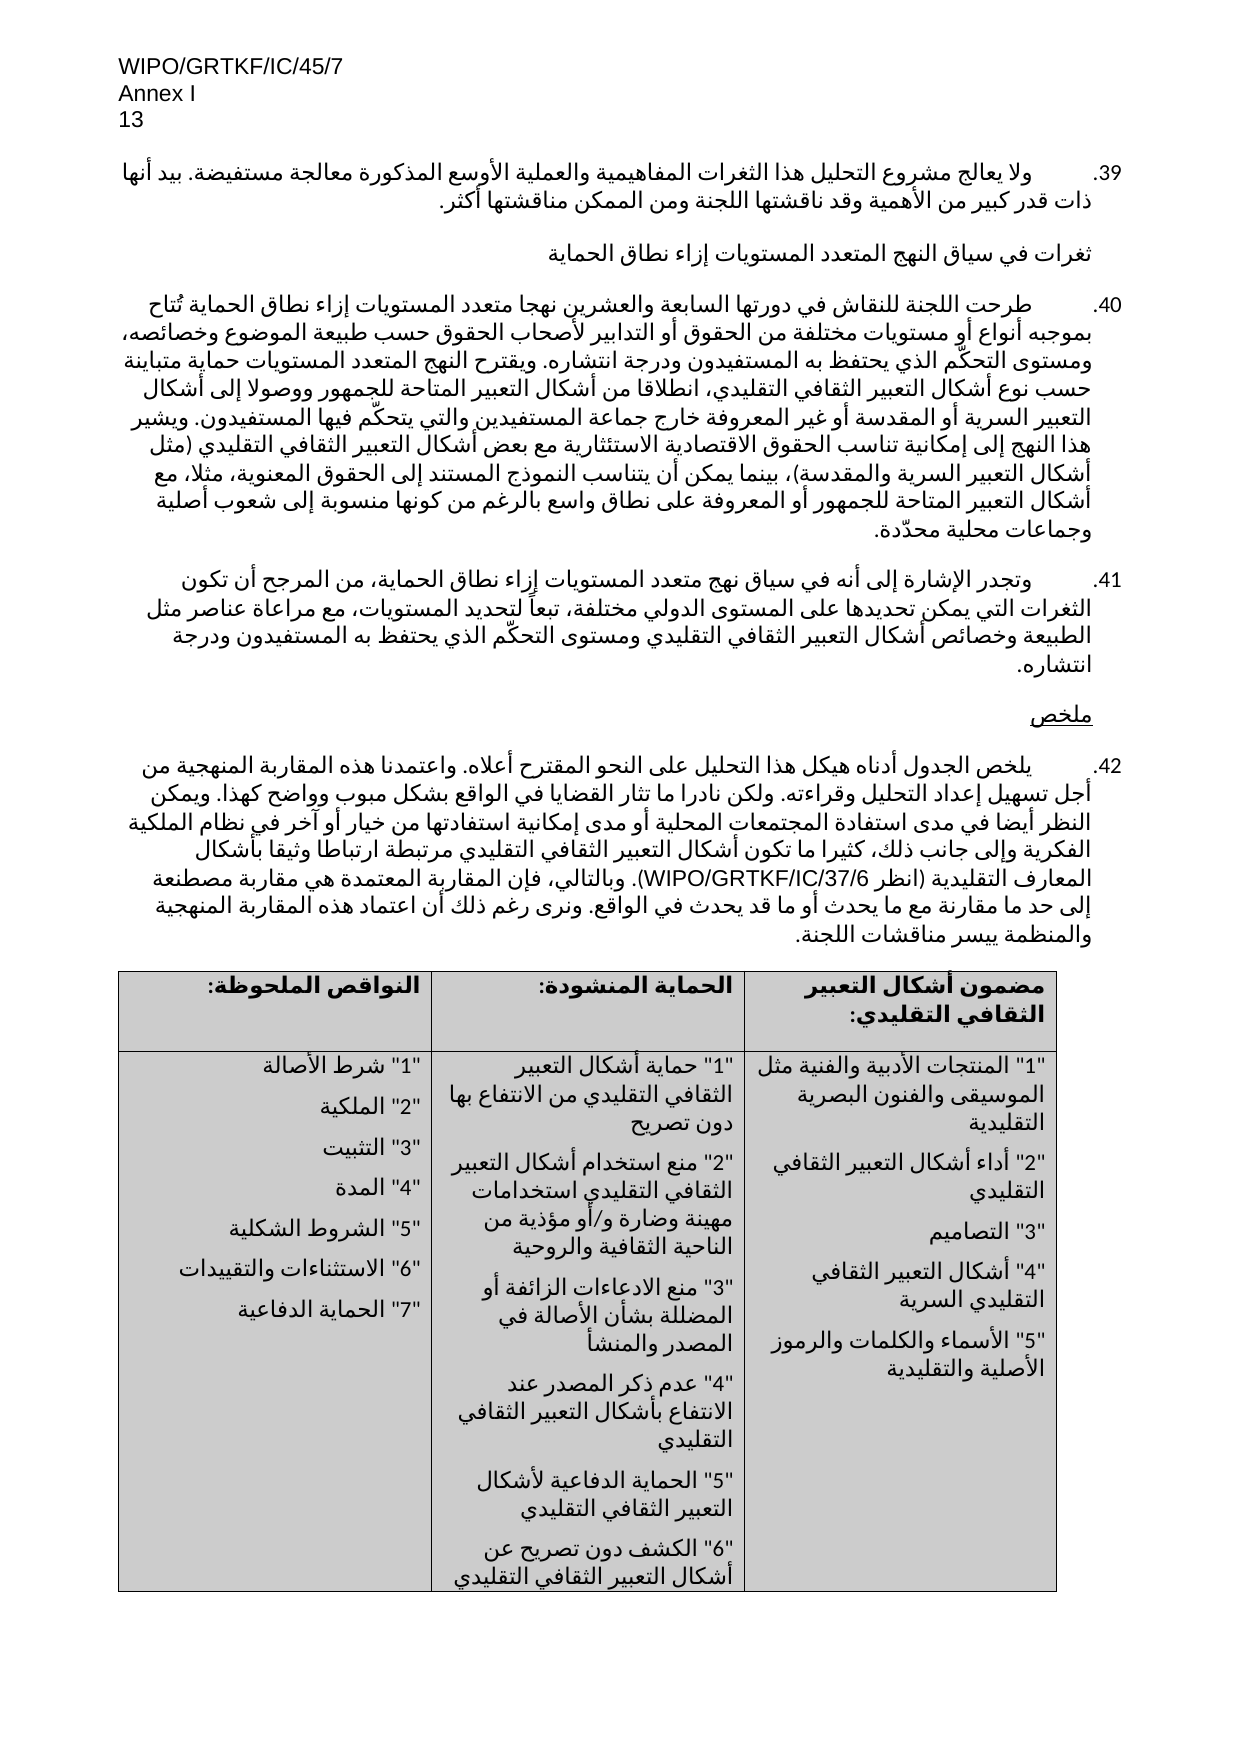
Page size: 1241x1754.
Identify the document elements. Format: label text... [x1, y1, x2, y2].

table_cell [745, 1052, 1056, 1591]
subtitle ملخص [118, 701, 1092, 729]
text ولا يعالج مشروع التحليل هذا الثغرات المفاهيمية والعملية الأوسع المذكورة معالجة مستفيضة. بيد أنها ذات قدر كبير من الأهمية وقد ناقشتها اللجنة ومن الممكن مناقشتها أكثر. [118, 158, 1092, 214]
subtitle ثغرات في سياق النهج المتعدد المستويات إزاء نطاق الحماية [118, 239, 1092, 268]
text يلخص الجدول أدناه هيكل هذا التحليل على النحو المقترح أعلاه. واعتمدنا هذه المقاربة المنهجية من أجل تسهيل إعداد التحليل وقراءته. ولكن نادرا ما تثار القضايا في الواقع بشكل مبوب وواضح كهذا. ويمكن النظر أيضا في مدى استفادة المجتمعات المحلية أو مدى إمكانية استفادتها من خيار أو آخر في نظام الملكية الفكرية وإلى جانب ذلك، كثيرا ما تكون أشكال التعبير الثقافي التقليدي مرتبطة ارتباطا وثيقا بأشكال المعارف التقليدية (انظر WIPO/GRTKF/IC/37/6). وبالتالي، فإن المقاربة المعتمدة هي مقاربة مصطنعة إلى حد ما مقارنة مع ما يحدث أو ما قد يحدث في الواقع. ونرى رغم ذلك أن اعتماد هذه المقاربة المنهجية والمنظمة ييسر مناقشات اللجنة. [118, 752, 1092, 948]
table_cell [119, 1052, 431, 1591]
text طرحت اللجنة للنقاش في دورتها السابعة والعشرين نهجا متعدد المستويات إزاء نطاق الحماية تُتاح بموجبه أنواع أو مستويات مختلفة من الحقوق أو التدابير لأصحاب الحقوق حسب طبيعة الموضوع وخصائصه، ومستوى التحكّم الذي يحتفظ به المستفيدون ودرجة انتشاره. ويقترح النهج المتعدد المستويات حماية متباينة حسب نوع أشكال التعبير الثقافي التقليدي، انطلاقا من أشكال التعبير المتاحة للجمهور ووصولا إلى أشكال التعبير السرية أو المقدسة أو غير المعروفة خارج جماعة المستفيدين والتي يتحكّم فيها المستفيدون. ويشير هذا النهج إلى إمكانية تناسب الحقوق الاقتصادية الاستئثارية مع بعض أشكال التعبير الثقافي التقليدي (مثل أشكال التعبير السرية والمقدسة)، بينما يمكن أن يتناسب النموذج المستند إلى الحقوق المعنوية، مثلا، مع أشكال التعبير المتاحة للجمهور أو المعروفة على نطاق واسع بالرغم من كونها منسوبة إلى شعوب أصلية وجماعات محلية محدّدة. [118, 291, 1092, 543]
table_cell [432, 1052, 744, 1591]
table_header مضمون أشكال التعبير الثقافي التقليدي: [745, 972, 1056, 1051]
text وتجدر الإشارة إلى أنه في سياق نهج متعدد المستويات إزاء نطاق الحماية، من المرجح أن تكون الثغرات التي يمكن تحديدها على المستوى الدولي مختلفة، تبعاً لتحديد المستويات، مع مراعاة عناصر مثل الطبيعة وخصائص أشكال التعبير الثقافي التقليدي ومستوى التحكّم الذي يحتفظ به المستفيدون ودرجة انتشاره. [118, 566, 1092, 678]
table_header الحماية المنشودة: [432, 972, 744, 1051]
table_header النواقص الملحوظة: [119, 972, 431, 1051]
